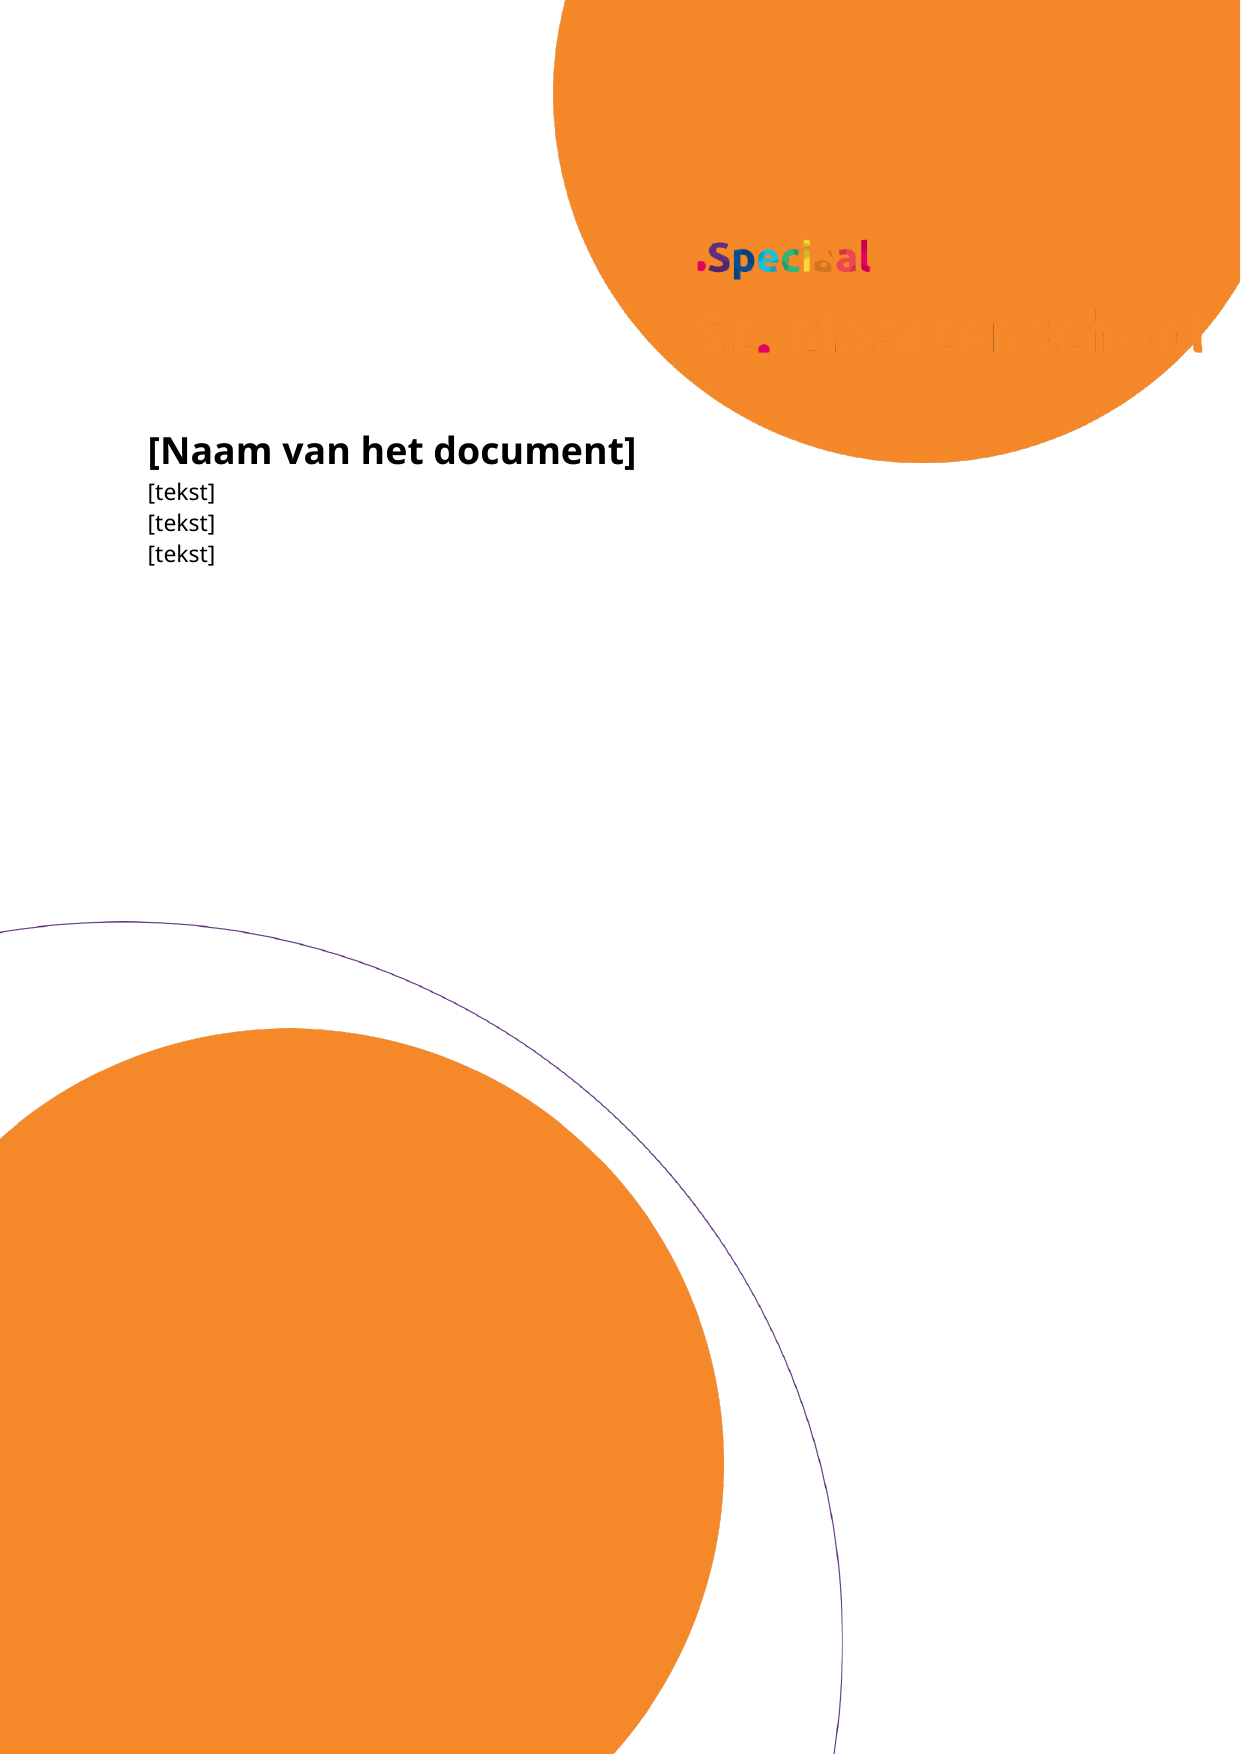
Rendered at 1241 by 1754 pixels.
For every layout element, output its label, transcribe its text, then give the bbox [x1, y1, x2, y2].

picture [553, 0, 1241, 463]
subtitle [Naam van het document] [tekst] [tekst] [tekst] [147, 425, 1107, 569]
picture [0, 921, 843, 1754]
